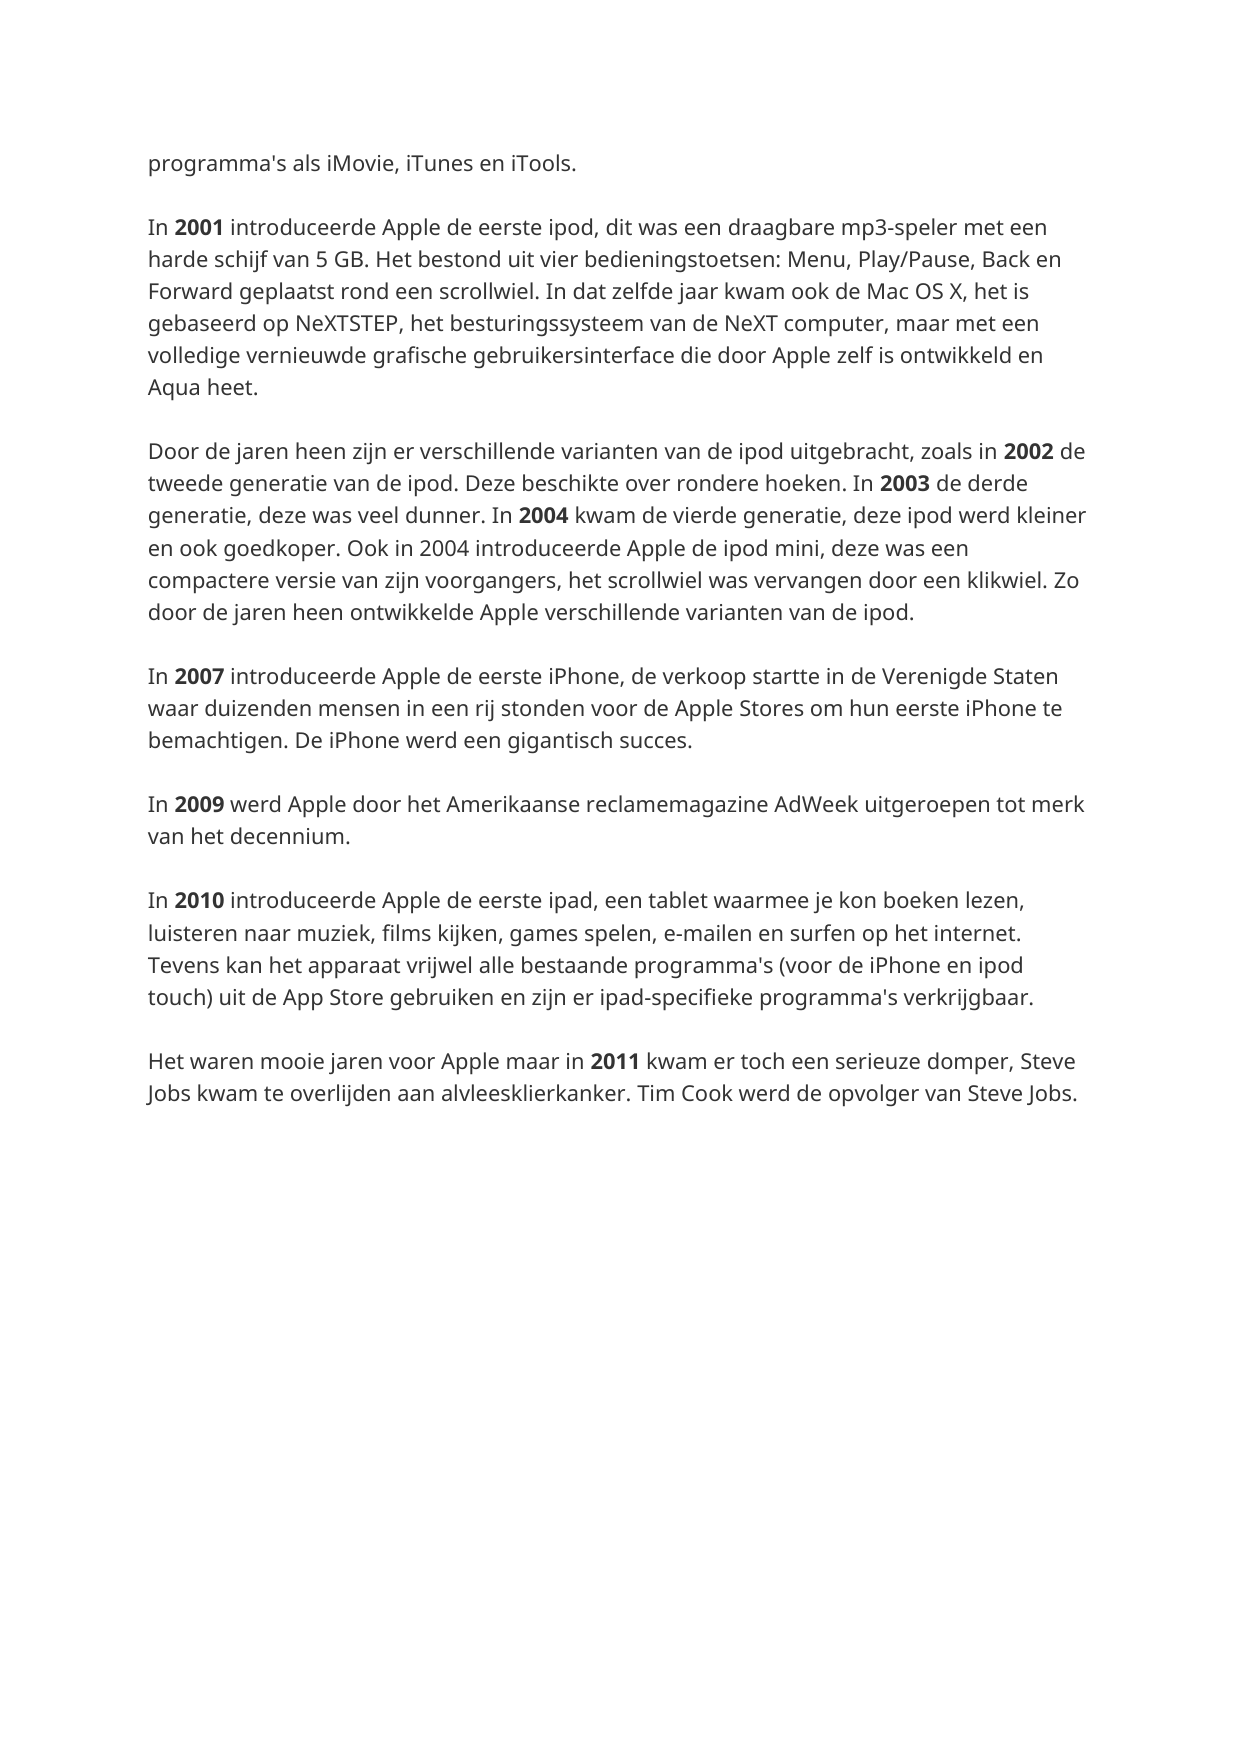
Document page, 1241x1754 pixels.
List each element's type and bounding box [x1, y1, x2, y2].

text [148, 148, 1093, 1108]
